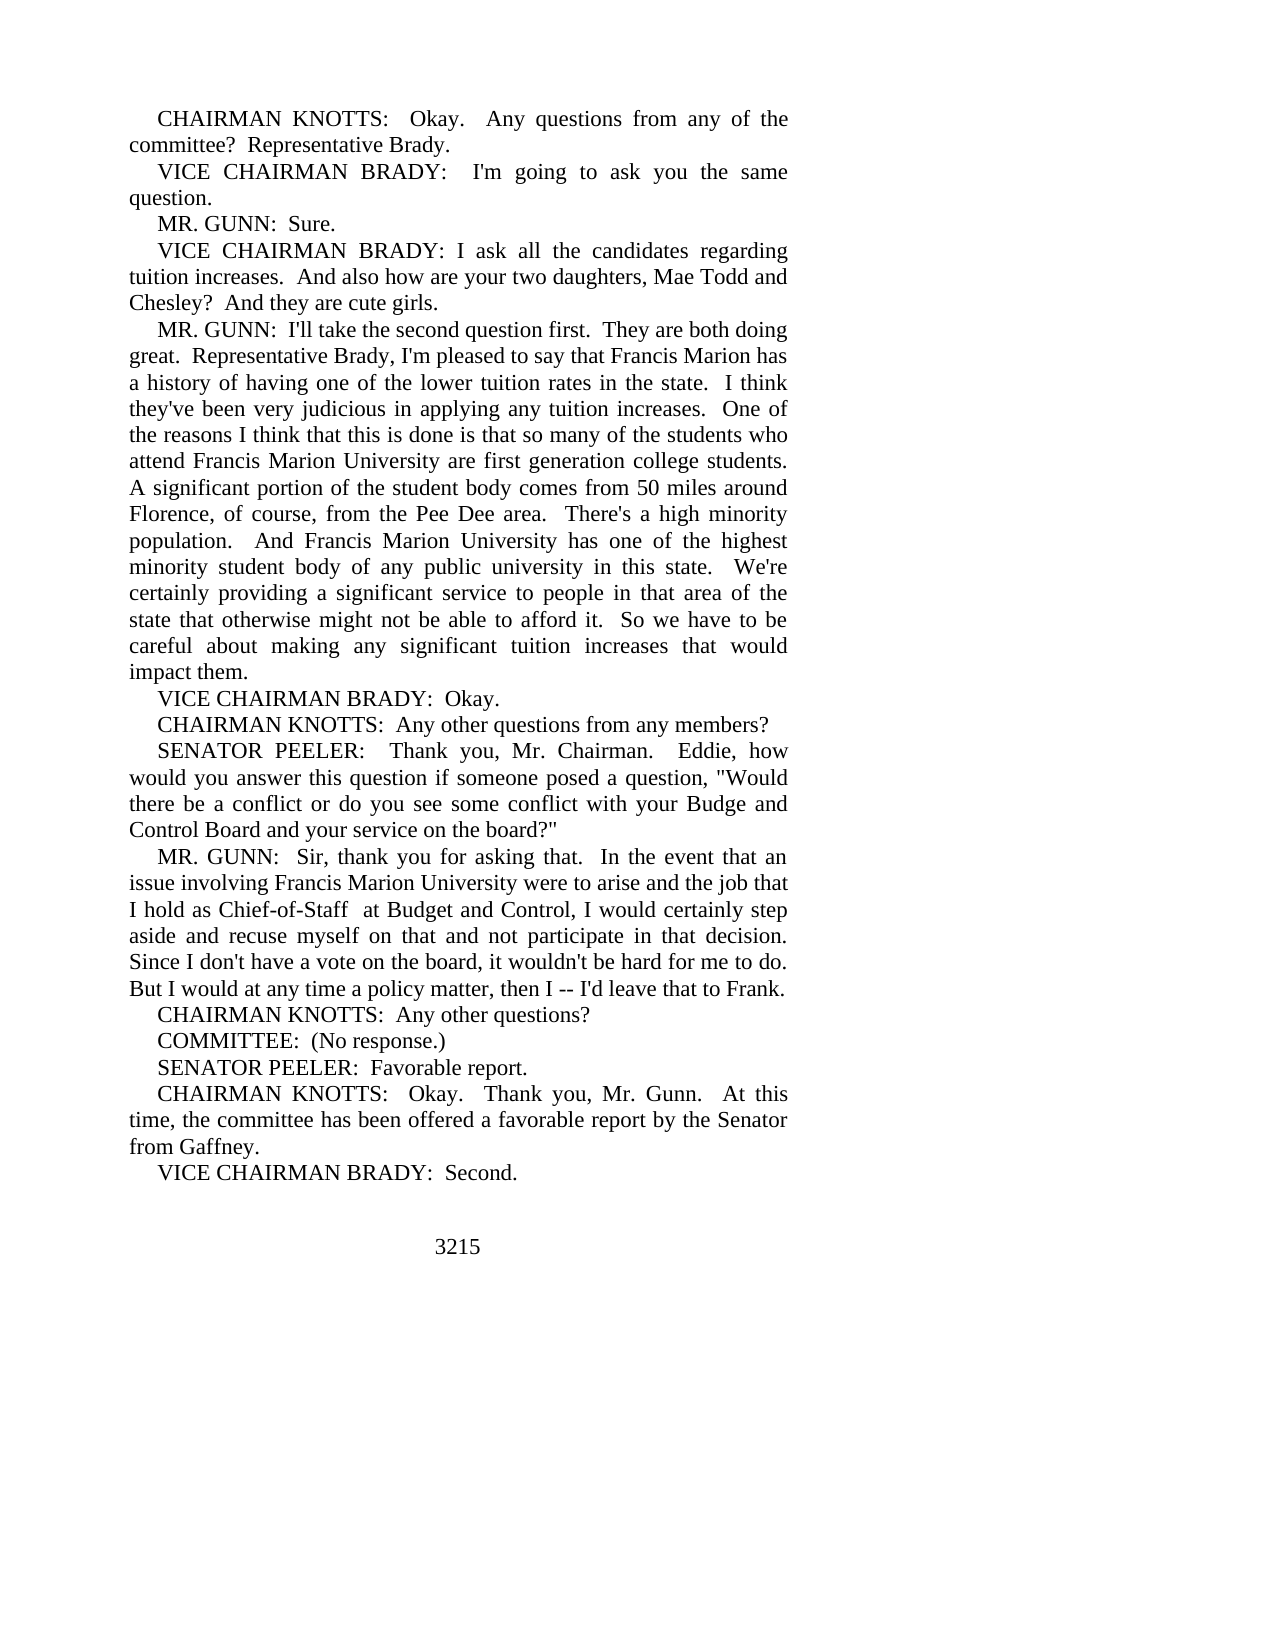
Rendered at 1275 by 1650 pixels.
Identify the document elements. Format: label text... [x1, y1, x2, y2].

text VICE CHAIRMAN BRADY: I'm going to ask you the same question. [129, 158, 789, 210]
text CHAIRMAN KNOTTS: Any other questions from any members? [129, 711, 789, 737]
text MR. GUNN: Sir, thank you for asking that. In the event that an issue involving Francis Marion University were to arise and the job that I hold as Chief-of-Staff at Budget and Control, I would certainly step aside and recuse myself on that and not participate in that decision. Since I don't have a vote on the board, it wouldn't be hard for me to do. But I would at any time a policy matter, then I -- I'd leave that to Frank. [129, 843, 789, 1001]
text MR. GUNN: I'll take the second question first. They are both doing great. Representative Brady, I'm pleased to say that Francis Marion has a history of having one of the lower tuition rates in the state. I think they've been very judicious in applying any tuition increases. One of the reasons I think that this is done is that so many of the students who attend Francis Marion University are first generation college students. A significant portion of the student body comes from 50 miles around Florence, of course, from the Pee Dee area. There's a high minority population. And Francis Marion University has one of the highest minority student body of any public university in this state. We're certainly providing a significant service to people in that area of the state that otherwise might not be able to afford it. So we have to be careful about making any significant tuition increases that would impact them. [129, 316, 789, 685]
text VICE CHAIRMAN BRADY: I ask all the candidates regarding tuition increases. And also how are your two daughters, Mae Todd and Chesley? And they are cute girls. [129, 237, 789, 316]
text CHAIRMAN KNOTTS: Any other questions? [129, 1001, 789, 1027]
text CHAIRMAN KNOTTS: Okay. Thank you, Mr. Gunn. At this time, the committee has been offered a favorable report by the Senator from Gaffney. [129, 1080, 789, 1159]
text VICE CHAIRMAN BRADY: Okay. [129, 685, 789, 711]
text CHAIRMAN KNOTTS: Okay. Any questions from any of the committee? Representative Brady. [129, 105, 789, 158]
text SENATOR PEELER: Thank you, Mr. Chairman. Eddie, how would you answer this question if someone posed a question, "Would there be a conflict or do you see some conflict with your Budge and Control Board and your service on the board?" [129, 737, 789, 843]
text MR. GUNN: Sure. [129, 210, 789, 237]
text VICE CHAIRMAN BRADY: Second. [129, 1159, 789, 1186]
text COMMITTEE: (No response.) [129, 1027, 789, 1054]
text SENATOR PEELER: Favorable report. [129, 1054, 789, 1080]
